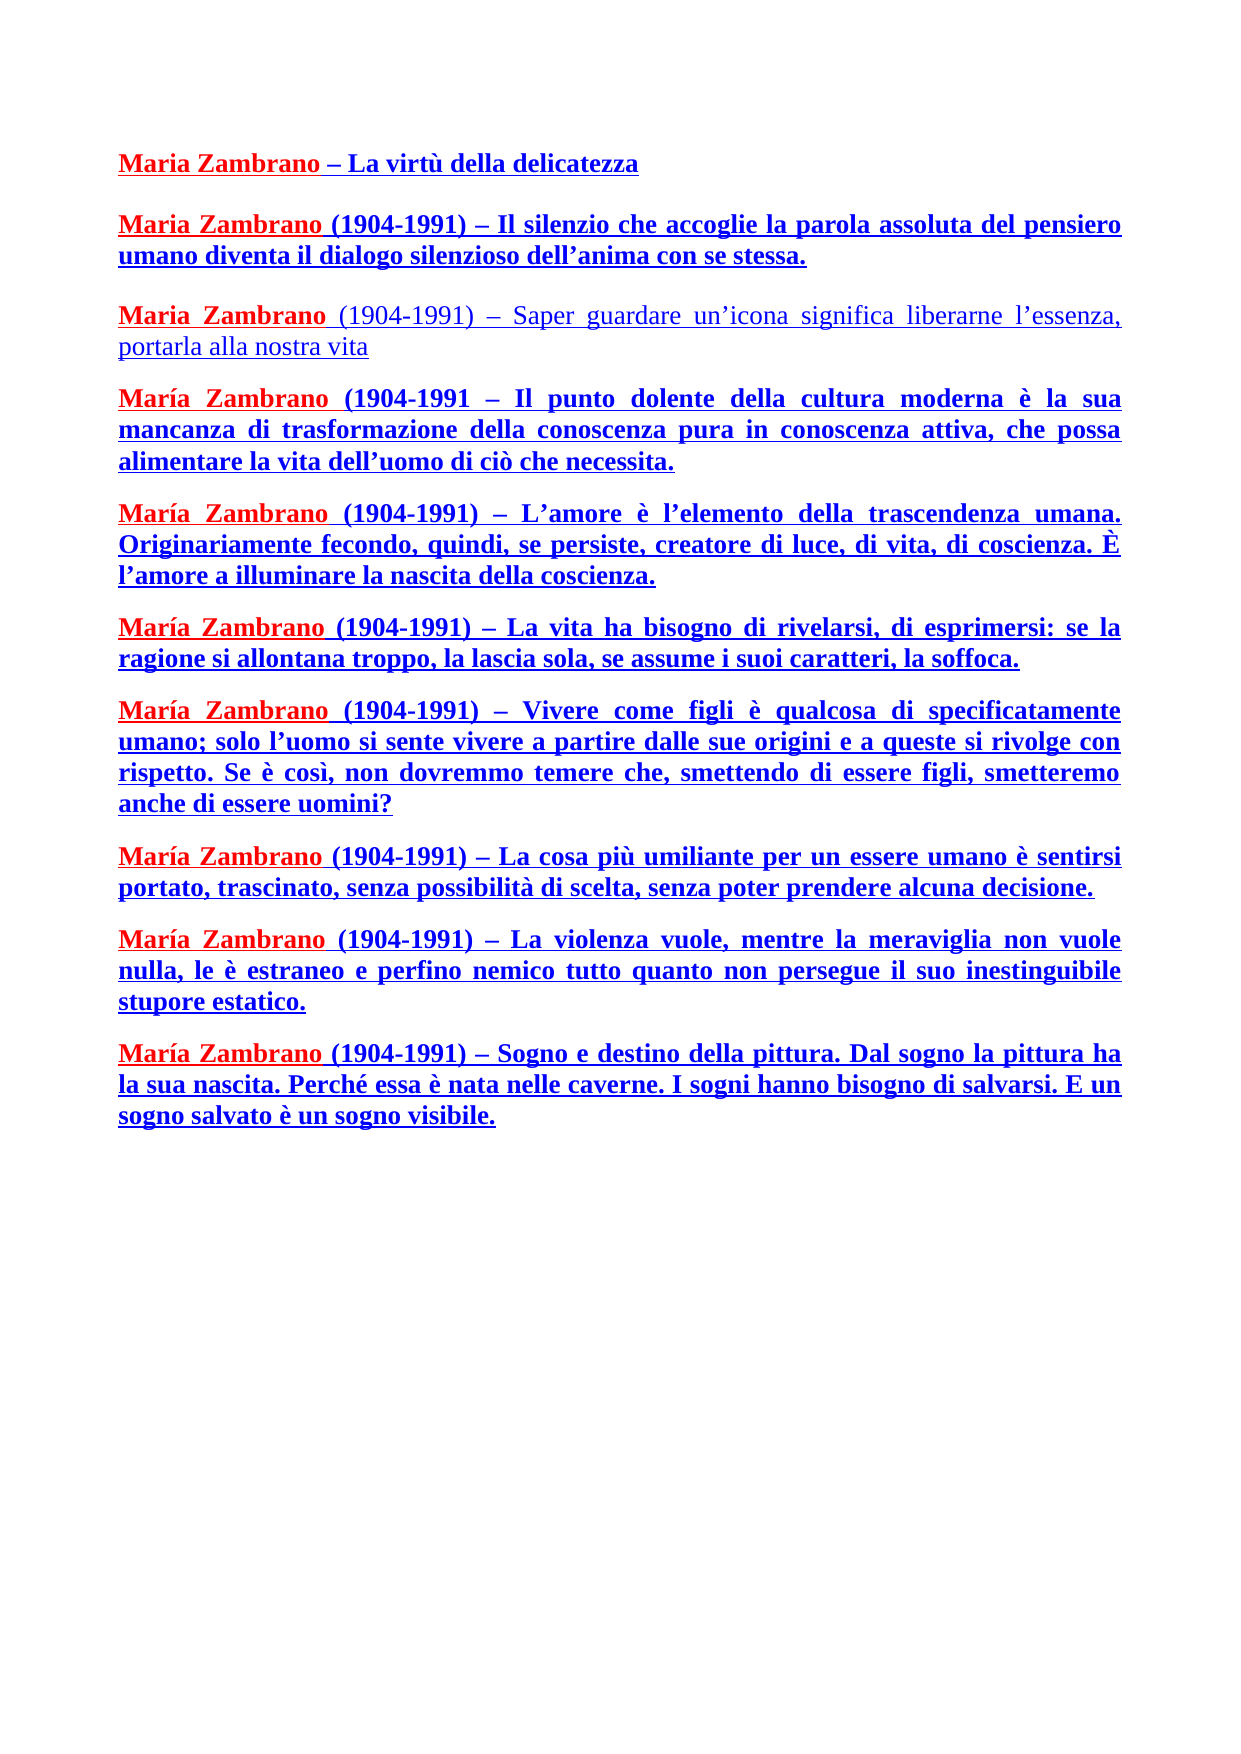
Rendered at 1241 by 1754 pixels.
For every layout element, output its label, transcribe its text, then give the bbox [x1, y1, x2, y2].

text María Zambrano (1904-1991) – La cosa più umiliante per un essere umano è sentirsi portato, trascinato, senza possibilità di scelta, senza poter prendere alcuna decisione. [118, 868, 1122, 902]
text María Zambrano (1904-1991) – Sogno e destino della pittura. Dal sogno la pittura ha la sua nascita. Perché essa è nata nelle caverne. I sogni hanno bisogno di salvarsi. E un sogno salvato è un sogno visibile. [118, 1097, 1122, 1130]
text María Zambrano (1904-1991) – Vivere come figli è qualcosa di specificatamente umano; solo l’uomo si sente vivere a partire dalle sue origini e a queste si rivolge con rispetto. Se è così, non dovremmo temere che, smettendo di essere figli, smetteremo anche di essere uomini? [118, 694, 1122, 819]
subtitle Maria Zambrano (1904-1991) – Il silenzio che accoglie la parola assoluta del pensiero umano diventa il dialogo silenzioso dell’anima con se stessa. [118, 208, 1122, 235]
text María Zambrano (1904-1991) – La cosa più umiliante per un essere umano è sentirsi portato, trascinato, senza possibilità di scelta, senza poter prendere alcuna decisione. [118, 839, 1122, 867]
subtitle Maria Zambrano (1904-1991) – Il silenzio che accoglie la parola assoluta del pensiero umano diventa il dialogo silenzioso dell’anima con se stessa. [118, 237, 1122, 270]
text María Zambrano (1904-1991) – Sogno e destino della pittura. Dal sogno la pittura ha la sua nascita. Perché essa è nata nelle caverne. I sogni hanno bisogno di salvarsi. E un sogno salvato è un sogno visibile. [118, 1037, 1122, 1064]
text María Zambrano (1904-1991 – Il punto dolente della cultura moderna è la sua mancanza di trasformazione della conoscenza pura in conoscenza attiva, che possa alimentare la vita dell’uomo di ciò che necessita. [118, 442, 1122, 476]
text María Zambrano (1904-1991) – Sogno e destino della pittura. Dal sogno la pittura ha la sua nascita. Perché essa è nata nelle caverne. I sogni hanno bisogno di salvarsi. E un sogno salvato è un sogno visibile. [118, 1066, 1122, 1095]
subtitle María Zambrano (1904-1991) – La violenza vuole, mentre la meraviglia non vuole nulla, le è estraneo e perfino nemico tutto quanto non persegue il suo inestinguibile stupore estatico. [118, 923, 1122, 950]
text María Zambrano (1904-1991 – Il punto dolente della cultura moderna è la sua mancanza di trasformazione della conoscenza pura in conoscenza attiva, che possa alimentare la vita dell’uomo di ciò che necessita. [118, 382, 1122, 410]
subtitle María Zambrano (1904-1991) – La violenza vuole, mentre la meraviglia non vuole nulla, le è estraneo e perfino nemico tutto quanto non persegue il suo inestinguibile stupore estatico. [118, 951, 1122, 981]
text María Zambrano (1904-1991) – L’amore è l’elemento della trascendenza umana. Originariamente fecondo, quindi, se persiste, creatore di luce, di vita, di coscienza. È l’amore a illuminare la nascita della coscienza. [118, 525, 1122, 590]
subtitle Maria Zambrano – La virtù della delicatezza [118, 148, 1122, 179]
subtitle Maria Zambrano (1904-1991) – Saper guardare un’icona significa liberarne l’essenza, portarla alla nostra vita [118, 299, 1122, 327]
text María Zambrano (1904-1991 – Il punto dolente della cultura moderna è la sua mancanza di trasformazione della conoscenza pura in conoscenza attiva, che possa alimentare la vita dell’uomo di ciò che necessita. [118, 411, 1122, 441]
text María Zambrano (1904-1991) – L’amore è l’elemento della trascendenza umana. Originariamente fecondo, quindi, se persiste, creatore di luce, di vita, di coscienza. È l’amore a illuminare la nascita della coscienza. [118, 497, 1122, 524]
subtitle María Zambrano (1904-1991) – La violenza vuole, mentre la meraviglia non vuole nulla, le è estraneo e perfino nemico tutto quanto non persegue il suo inestinguibile stupore estatico. [118, 982, 1122, 1016]
text María Zambrano (1904-1991) – La vita ha bisogno di rivelarsi, di esprimersi: se la ragione si allontana troppo, la lascia sola, se assume i suoi caratteri, la soffoca. [118, 611, 1122, 673]
subtitle Maria Zambrano (1904-1991) – Saper guardare un’icona significa liberarne l’essenza, portarla alla nostra vita [118, 328, 1122, 362]
